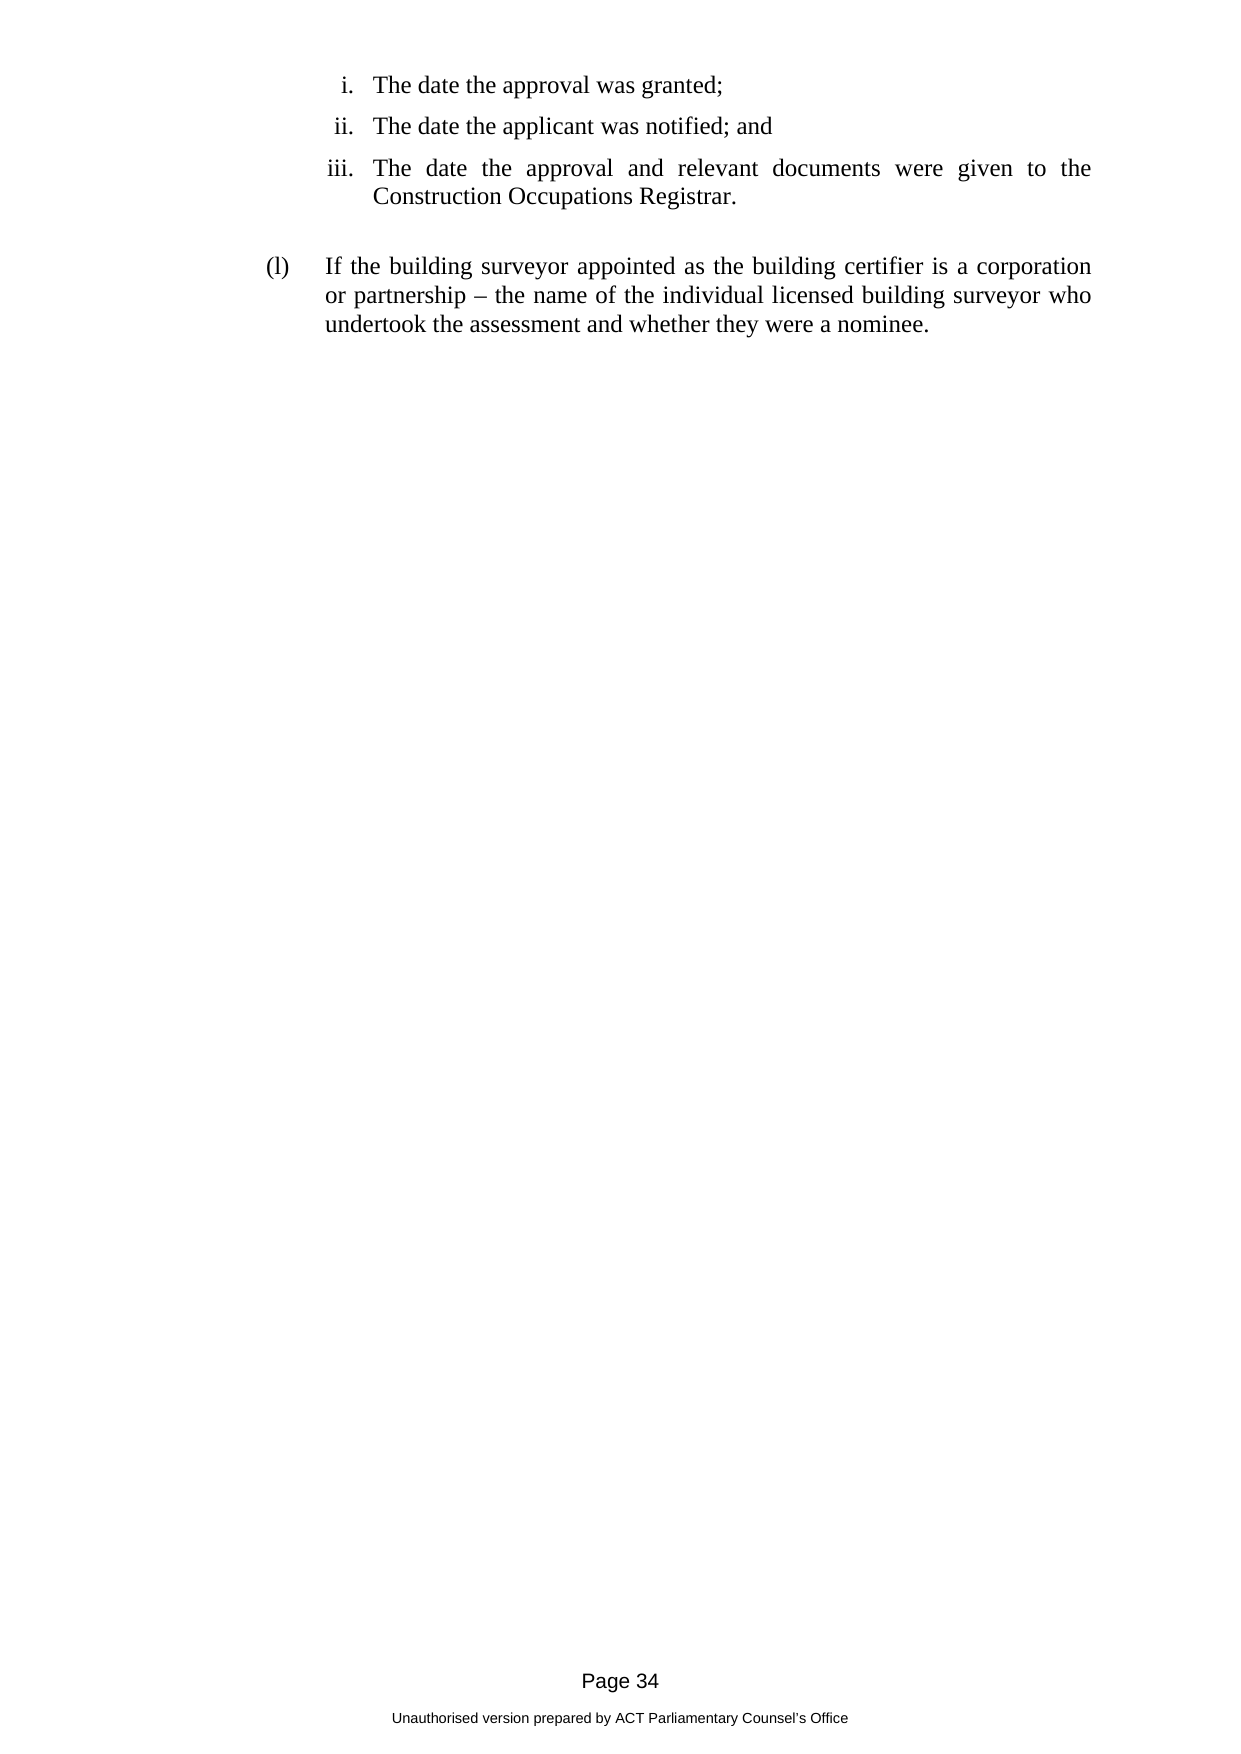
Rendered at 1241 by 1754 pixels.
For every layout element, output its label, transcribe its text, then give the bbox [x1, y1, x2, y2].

list If the building surveyor appointed as the building certifier is a corporation or partnership – the name of the individual licensed building surveyor who undertook the assessment and whether they were a nominee. [266, 251, 1092, 338]
list The date the applicant was notified; and [354, 111, 1092, 140]
list The date the approval was granted; [354, 70, 1092, 99]
list The date the approval and relevant documents were given to the Construction Occupations Registrar. [354, 153, 1092, 210]
